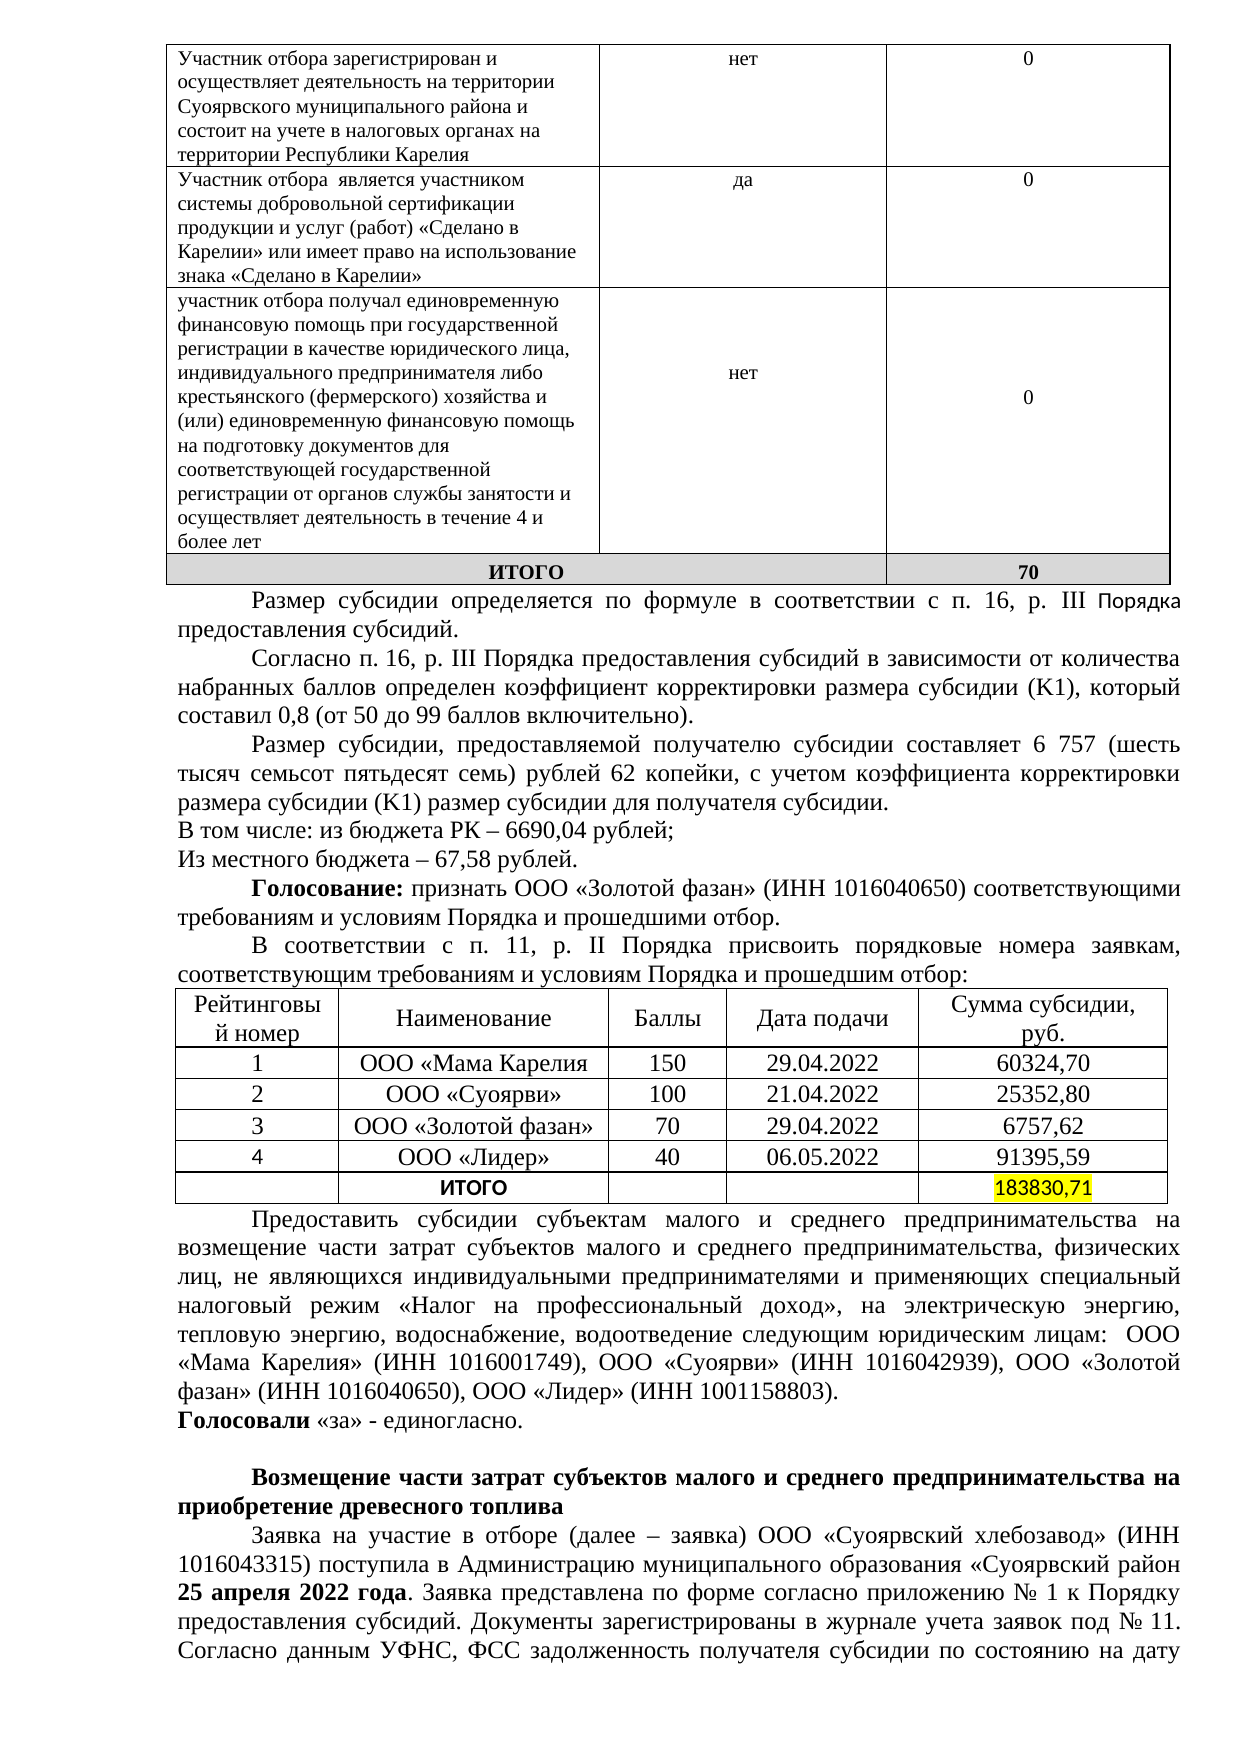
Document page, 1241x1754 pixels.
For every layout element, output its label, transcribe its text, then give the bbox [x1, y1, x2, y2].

text Возмещение части затрат субъектов малого и среднего предпринимательства на приобретение древесного топлива [177, 1462, 1181, 1520]
table_cell 29.04.2022 [727, 1110, 918, 1140]
text Согласно п. 16, р. III Порядка предоставления субсидий в зависимости от количества набранных баллов определен коэффициент корректировки размера субсидии (K1), который составил 0,8 (от 50 до 99 баллов включительно). [177, 643, 1181, 729]
table_cell 0 [887, 167, 1169, 287]
table_cell 25352,80 [919, 1079, 1167, 1109]
table_cell 6757,62 [919, 1110, 1167, 1140]
text Предоставить субсидии субъектам малого и среднего предпринимательства на возмещение части затрат субъектов малого и среднего предпринимательства, физических лиц, не являющихся индивидуальными предпринимателями и применяющих специальный налоговый режим «Налог на профессиональный доход», на электрическую энергию, тепловую энергию, водоснабжение, водоотведение следующим юридическим лицам: ООО «Мама Карелия» (ИНН 1016001749), ООО «Суоярви» (ИНН 1016042939), ООО «Золотой фазан» (ИНН 1016040650), ООО «Лидер» (ИНН 1001158803). [177, 1204, 1181, 1405]
table_cell 60324,70 [919, 1048, 1167, 1078]
table_cell 21.04.2022 [727, 1079, 918, 1109]
table_cell 2 [176, 1079, 338, 1109]
table_cell [176, 1173, 338, 1203]
table_header Сумма субсидии, руб. [919, 989, 1167, 1046]
table_cell да [600, 167, 886, 287]
table_cell Участник отбора зарегистрирован и осуществляет деятельность на территории Суоярвского муниципального района и состоит на учете в налоговых органах на территории Республики Карелия [167, 45, 599, 166]
table_header Дата подачи [727, 989, 918, 1046]
table_cell 150 [609, 1048, 726, 1078]
table_cell 91395,59 [919, 1141, 1167, 1171]
table_header Наименование [339, 989, 608, 1046]
table_cell 70 [887, 554, 1169, 584]
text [177, 1520, 1181, 1664]
table_cell ООО «Суоярви» [339, 1079, 608, 1109]
table_cell 70 [609, 1110, 726, 1140]
table_cell 40 [609, 1141, 726, 1171]
text Размер субсидии определяется по формуле в соответствии с п. 16, р. III Порядка предоставления субсидий. [177, 585, 1181, 643]
table_cell 0 [887, 45, 1169, 166]
table_header Рейтинговый номер [176, 989, 338, 1046]
table_cell ООО «Лидер» [339, 1141, 608, 1171]
text Размер субсидии, предоставляемой получателю субсидии составляет 6 757 (шесть тысяч семьсот пятьдесят семь) рублей 62 копейки, с учетом коэффициента корректировки размера субсидии (K1) размер субсидии для получателя субсидии. [177, 729, 1181, 815]
table_cell 0 [887, 288, 1169, 553]
table_cell 06.05.2022 [727, 1141, 918, 1171]
table_cell Участник отбора является участником системы добровольной сертификации продукции и услуг (работ) «Сделано в Карелии» или имеет право на использование знака «Сделано в Карелии» [167, 167, 599, 287]
table_cell нет [600, 45, 886, 166]
text В соответствии с п. 11, р. II Порядка присвоить порядковые номера заявкам, соответствующим требованиям и условиям Порядка и прошедшим отбор: [177, 930, 1181, 988]
table_cell 1 [176, 1048, 338, 1078]
table_cell нет [600, 288, 886, 553]
text Голосовали «за» - единогласно. [177, 1405, 1181, 1434]
table_cell ИТОГО [339, 1173, 608, 1203]
text Из местного бюджета – 67,58 рублей. [177, 844, 1181, 873]
table_cell 183830,71 [919, 1173, 1167, 1203]
table_cell [609, 1173, 726, 1203]
table_cell 3 [176, 1110, 338, 1140]
table_cell [727, 1173, 918, 1203]
table_cell ООО «Золотой фазан» [339, 1110, 608, 1140]
table_cell 4 [176, 1141, 338, 1171]
table_cell ООО «Мама Карелия [339, 1048, 608, 1078]
text Голосование: признать ООО «Золотой фазан» (ИНН 1016040650) соответствующими требованиям и условиям Порядка и прошедшими отбор. [177, 873, 1181, 930]
table_header Баллы [609, 989, 726, 1046]
table_cell 29.04.2022 [727, 1048, 918, 1078]
text В том числе: из бюджета РК – 6690,04 рублей; [177, 815, 1181, 844]
table_cell 100 [609, 1079, 726, 1109]
table_cell участник отбора получал единовременную финансовую помощь при государственной регистрации в качестве юридического лица, индивидуального предпринимателя либо крестьянского (фермерского) хозяйства и (или) единовременную финансовую помощь на подготовку документов для соответствующей государственной регистрации от органов службы занятости и осуществляет деятельность в течение 4 и более лет [167, 288, 599, 553]
table_cell ИТОГО [167, 554, 886, 584]
